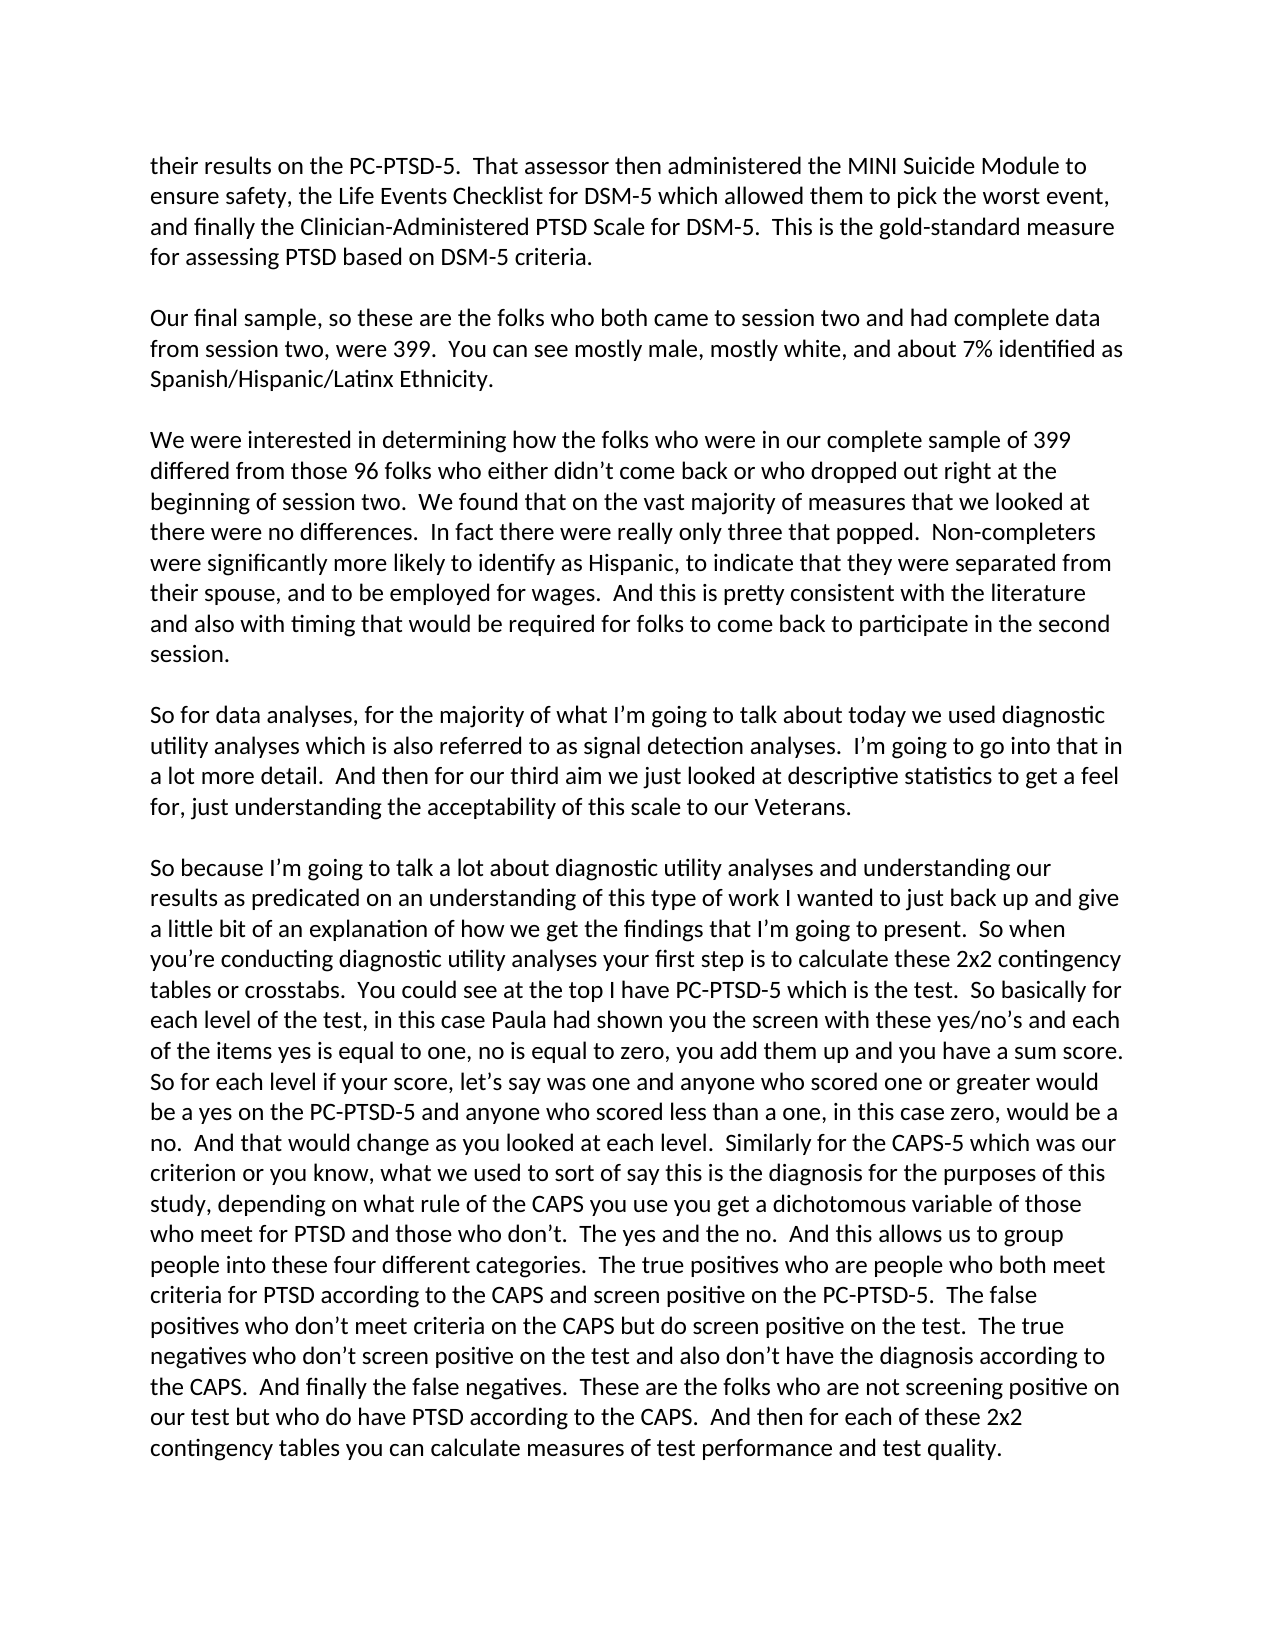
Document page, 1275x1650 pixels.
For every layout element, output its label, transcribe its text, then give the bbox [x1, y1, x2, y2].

text Our final sample, so these are the folks who both came to session two and had complete data from session two, were 399. You can see mostly male, mostly white, and about 7% identified as Spanish/Hispanic/Latinx Ethnicity. [150, 303, 1125, 394]
text So because I’m going to talk a lot about diagnostic utility analyses and understanding our results as predicated on an understanding of this type of work I wanted to just back up and give a little bit of an explanation of how we get the findings that I’m going to present. So when you’re conducting diagnostic utility analyses your first step is to calculate these 2x2 contingency tables or crosstabs. You could see at the top I have PC-PTSD-5 which is the test. So basically for each level of the test, in this case Paula had shown you the screen with these yes/no’s and each of the items yes is equal to one, no is equal to zero, you add them up and you have a sum score. So for each level if your score, let’s say was one and anyone who scored one or greater would be a yes on the PC-PTSD-5 and anyone who scored less than a one, in this case zero, would be a no. And that would change as you looked at each level. Similarly for the CAPS-5 which was our criterion or you know, what we used to sort of say this is the diagnosis for the purposes of this study, depending on what rule of the CAPS you use you get a dichotomous variable of those who meet for PTSD and those who don’t. The yes and the no. And this allows us to group people into these four different categories. The true positives who are people who both meet criteria for PTSD according to the CAPS and screen positive on the PC-PTSD-5. The false positives who don’t meet criteria on the CAPS but do screen positive on the test. The true negatives who don’t screen positive on the test and also don’t have the diagnosis according to the CAPS. And finally the false negatives. These are the folks who are not screening positive on our test but who do have PTSD according to the CAPS. And then for each of these 2x2 contingency tables you can calculate measures of test performance and test quality. [150, 852, 1125, 1462]
text We were interested in determining how the folks who were in our complete sample of 399 differed from those 96 folks who either didn’t come back or who dropped out right at the beginning of session two. We found that on the vast majority of measures that we looked at there were no differences. In fact there were really only three that popped. Non-completers were significantly more likely to identify as Hispanic, to indicate that they were separated from their spouse, and to be employed for wages. And this is pretty consistent with the literature and also with timing that would be required for folks to come back to participate in the second session. [150, 425, 1125, 669]
text So for data analyses, for the majority of what I’m going to talk about today we used diagnostic utility analyses which is also referred to as signal detection analyses. I’m going to go into that in a lot more detail. And then for our third aim we just looked at descriptive statistics to get a feel for, just understanding the acceptability of this scale to our Veterans. [150, 699, 1125, 821]
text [150, 150, 1125, 272]
